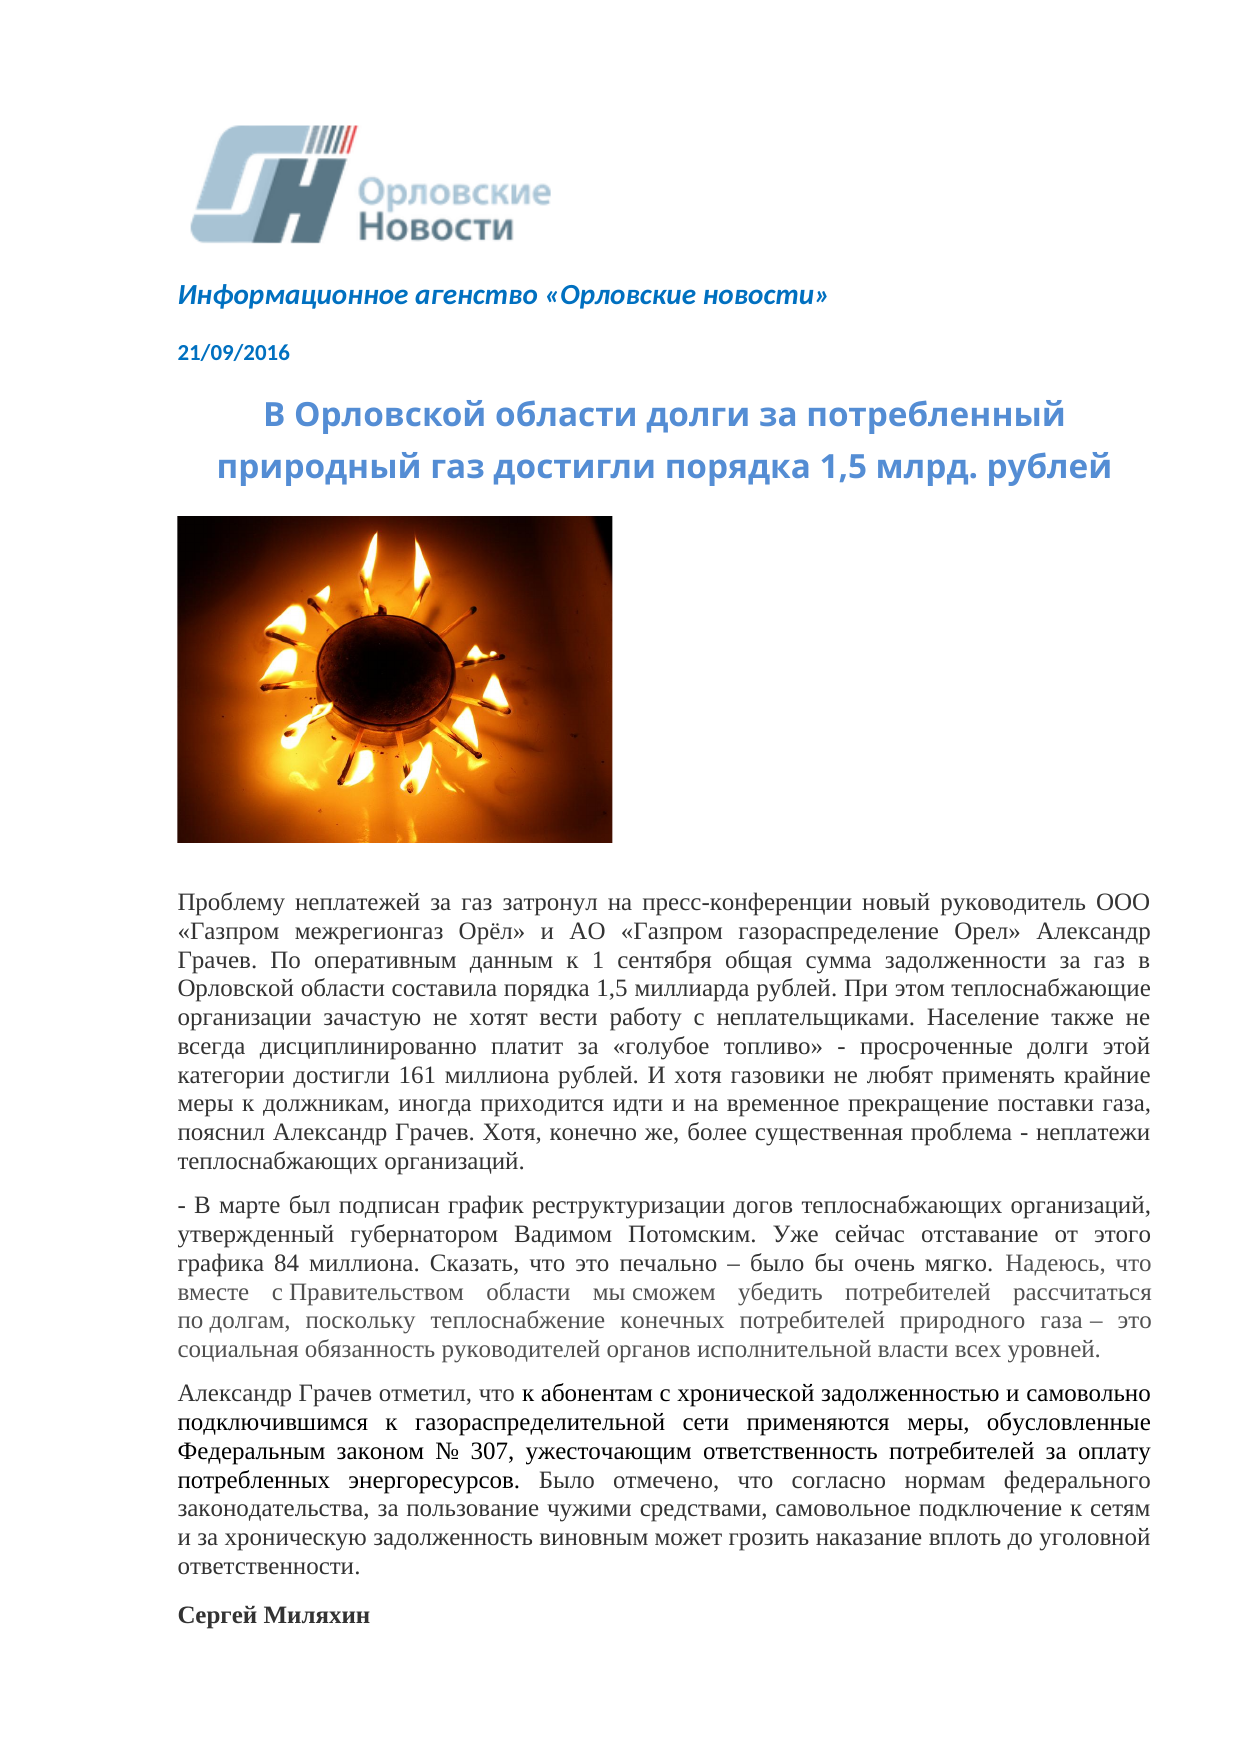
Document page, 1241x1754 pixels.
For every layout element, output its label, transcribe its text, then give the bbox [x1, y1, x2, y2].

text Александр Грачев отметил, что к абонентам с хронической задолженностью и самовольно подключившимся к газораспределительной сети применяются меры, обусловленные Федеральным законом № 307, ужесточающим ответственность потребителей за оплату потребленных энергоресурсов. Было отмечено, что согласно нормам федерального законодательства, за пользование чужими средствами, самовольное подключение к сетям и за хроническую задолженность виновным может грозить наказание вплоть до уголовной ответственности. [177, 1378, 1152, 1580]
text 21/09/2016 [177, 338, 1152, 366]
text Информационное агенство «Орловские новости» [177, 276, 1152, 312]
text Проблему неплатежей за газ затронул на пресс-конференции новый руководитель ООО «Газпром межрегионгаз Орёл» и АО «Газпром газораспределение Орел» Александр Грачев. По оперативным данным к 1 сентября общая сумма задолженности за газ в Орловской области составила порядка 1,5 миллиарда рублей. При этом теплоснабжающие организации зачастую не хотят вести работу с неплательщиками. Население также не всегда дисциплинированно платит за «голубое топливо» - просроченные долги этой категории достигли 161 миллиона рублей. И хотя газовики не любят применять крайние меры к должникам, иногда приходится идти и на временное прекращение поставки газа, пояснил Александр Грачев. Хотя, конечно же, более существенная проблема - неплатежи теплоснабжающих организаций. [177, 887, 1152, 1175]
text - В марте был подписан график реструктуризации догов теплоснабжающих организаций, утвержденный губернатором Вадимом Потомским. Уже сейчас отставание от этого графика 84 миллиона. Сказать, что это печально – было бы очень мягко. Надеюсь, что вместе с Правительством области мы сможем убедить потребителей рассчитаться по долгам, поскольку теплоснабжение конечных потребителей природного газа – это социальная обязанность руководителей органов исполнительной власти всех уровней. [177, 1190, 1152, 1363]
text В Орловской области долги за потребленный природный газ достигли порядка 1,5 млрд. рублей [177, 391, 1152, 488]
text Сергей Миляхин [177, 1601, 1152, 1629]
picture [177, 118, 565, 251]
picture [177, 516, 613, 843]
